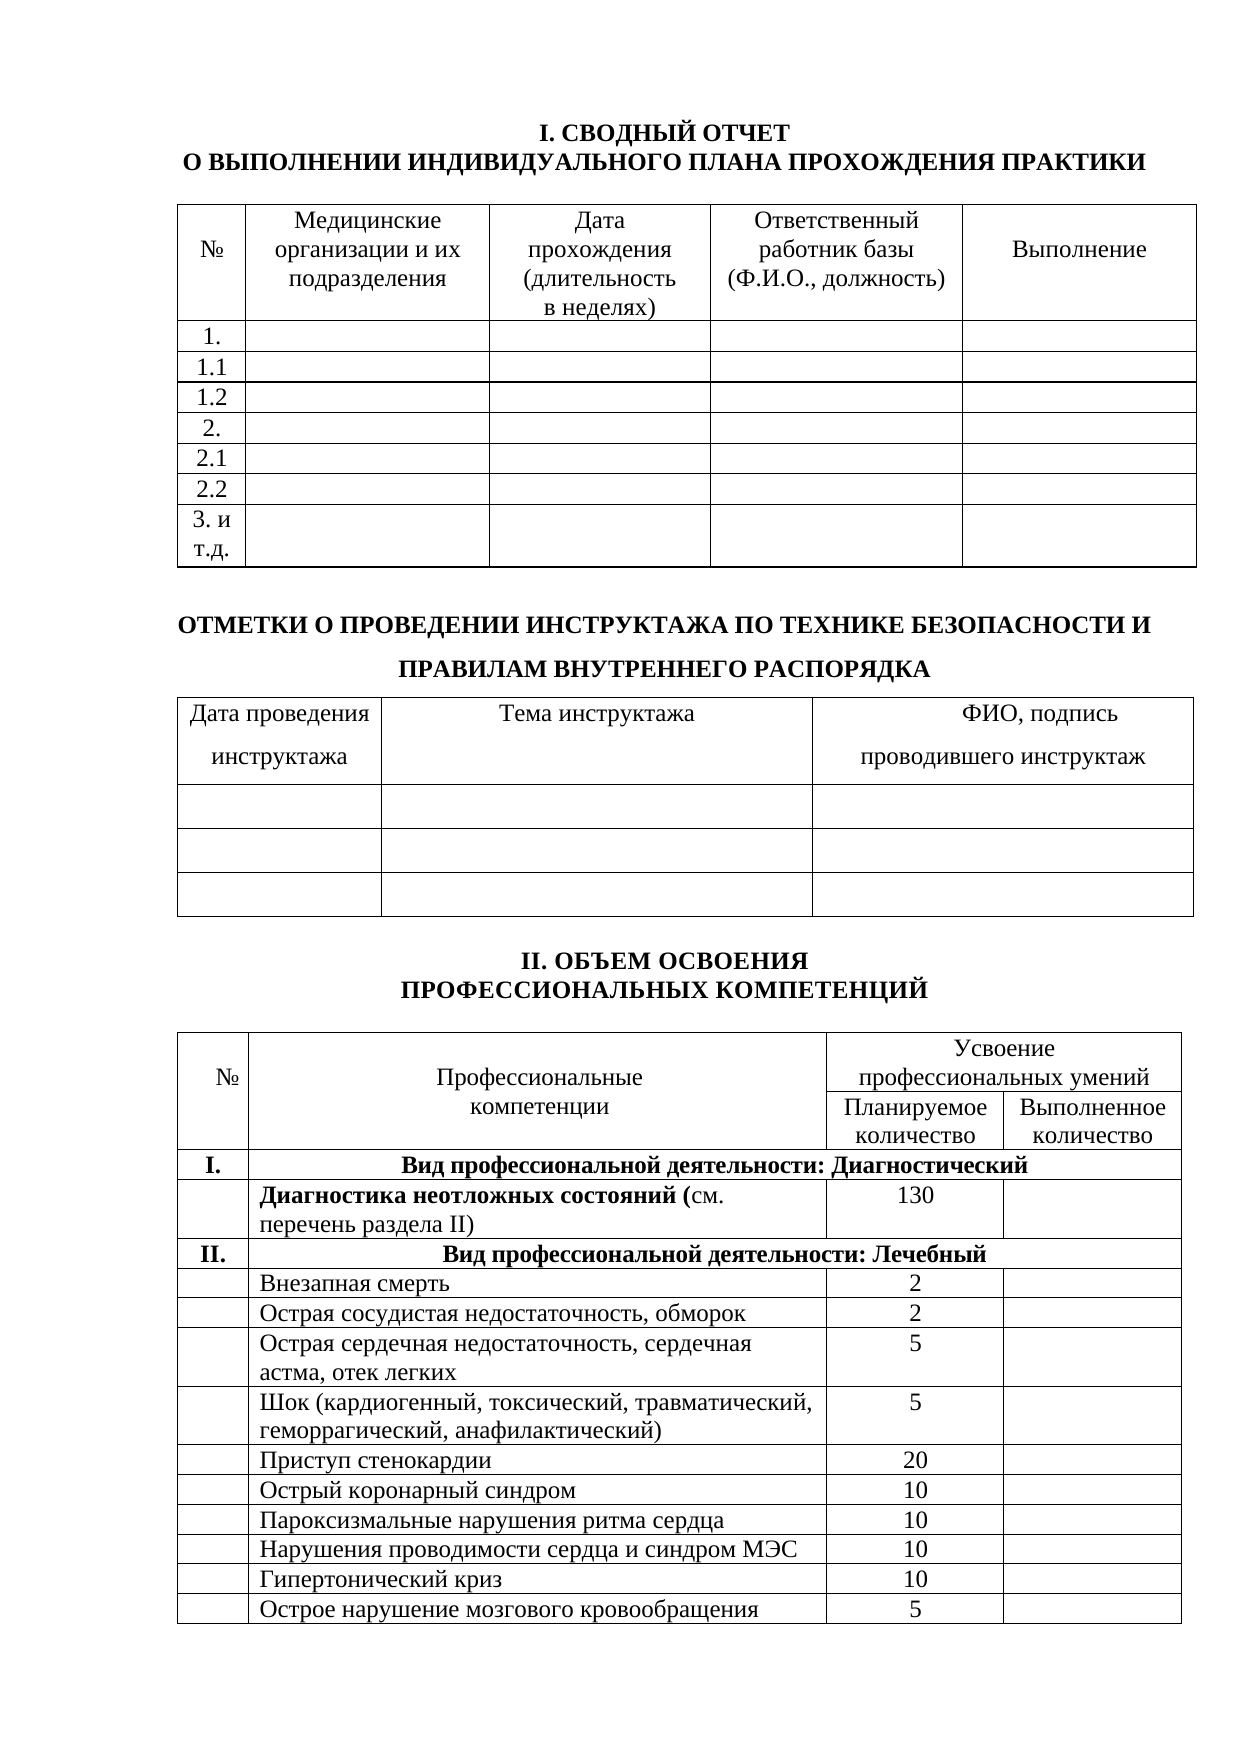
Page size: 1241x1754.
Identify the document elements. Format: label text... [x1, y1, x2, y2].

table_cell [178, 1475, 248, 1504]
table_cell [1004, 1269, 1181, 1297]
table_cell II. [178, 1239, 248, 1267]
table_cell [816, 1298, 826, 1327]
table_cell [178, 1535, 248, 1563]
table_header Дата прохождения (длительность в неделях) [490, 205, 710, 320]
table_cell [382, 873, 812, 916]
table_cell [813, 785, 1193, 828]
table_cell 5 [827, 1387, 1003, 1444]
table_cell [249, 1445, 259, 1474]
table_cell [178, 1445, 248, 1474]
table_header ФИО, подпись проводившего инструктаж [813, 698, 1193, 784]
table_cell [813, 873, 1193, 916]
table_cell 2.2 [178, 474, 245, 503]
table_cell [1004, 1298, 1181, 1327]
table_cell 10 [827, 1535, 1003, 1563]
table_cell [490, 321, 710, 351]
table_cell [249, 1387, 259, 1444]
table_cell 1. [178, 321, 245, 351]
table_header Медицинские организации и их подразделения [246, 205, 489, 320]
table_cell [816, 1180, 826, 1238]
table_cell [178, 1564, 248, 1593]
table_cell [963, 413, 1196, 442]
table_cell 3. и т.д. [178, 505, 245, 566]
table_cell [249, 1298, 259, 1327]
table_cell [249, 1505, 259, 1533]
table_cell 1.2 [178, 383, 245, 412]
table_cell 5 [827, 1594, 1003, 1623]
table_cell 10 [827, 1564, 1003, 1593]
table_cell 2.1 [178, 444, 245, 473]
table_cell [178, 785, 381, 828]
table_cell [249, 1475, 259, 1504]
table_cell [490, 413, 710, 442]
table_cell [246, 444, 489, 473]
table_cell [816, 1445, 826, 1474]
table_cell [382, 829, 812, 872]
table_cell [246, 505, 489, 566]
table_cell [178, 1180, 248, 1238]
table_cell I. [178, 1150, 248, 1179]
table_cell [963, 505, 1196, 566]
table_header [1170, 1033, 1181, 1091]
table_cell [246, 413, 489, 442]
text ПРОФЕССИОНАЛЬНЫХ КОМПЕТЕНЦИЙ [177, 975, 1152, 1003]
table_cell [178, 1328, 248, 1386]
table_cell [1004, 1387, 1181, 1444]
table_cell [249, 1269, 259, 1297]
table_cell [178, 1298, 248, 1327]
table_cell [1004, 1594, 1181, 1623]
table_cell Планируемое количество [827, 1092, 1003, 1149]
table_cell Вид профессиональной деятельности: Диагностический [249, 1150, 1181, 1179]
table_cell [246, 352, 489, 381]
table_cell 10 [827, 1505, 1003, 1533]
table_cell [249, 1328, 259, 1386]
table_header № [178, 1033, 248, 1149]
table_cell [178, 1505, 248, 1533]
table_cell [490, 383, 710, 412]
table_cell [711, 352, 962, 381]
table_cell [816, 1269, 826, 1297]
table_cell [178, 1387, 248, 1444]
text О ВЫПОЛНЕНИИ ИНДИВИДУАЛЬНОГО ПЛАНА ПРОХОЖДЕНИЯ ПРАКТИКИ [177, 147, 1152, 176]
table_cell 5 [827, 1328, 1003, 1386]
table_cell [711, 383, 962, 412]
table_cell [1004, 1180, 1181, 1238]
table_cell [963, 474, 1196, 503]
text II. ОБЪЕМ ОСВОЕНИЯ [177, 946, 1152, 975]
table_cell [490, 444, 710, 473]
table_cell 2 [827, 1298, 1003, 1327]
table_cell [246, 474, 489, 503]
table_cell [1004, 1535, 1181, 1563]
table_cell 1.1 [178, 352, 245, 381]
table_cell [178, 829, 381, 872]
table_cell [178, 1594, 248, 1623]
table_cell Вид профессиональной деятельности: Лечебный [249, 1239, 1181, 1267]
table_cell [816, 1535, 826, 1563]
table_header Тема инструктажа [382, 698, 812, 784]
table_header Профессиональные компетенции [249, 1033, 826, 1149]
table_cell [178, 873, 381, 916]
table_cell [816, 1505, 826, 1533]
table_cell [711, 321, 962, 351]
table_cell [711, 444, 962, 473]
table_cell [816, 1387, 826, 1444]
table_cell [1004, 1505, 1181, 1533]
table_cell [711, 474, 962, 503]
table_cell 20 [827, 1445, 1003, 1474]
text СВОДНЫЙ ОТЧЕТ [177, 118, 1152, 147]
table_header Дата проведения инструктажа [178, 698, 381, 784]
table_cell [490, 505, 710, 566]
table_cell [382, 785, 812, 828]
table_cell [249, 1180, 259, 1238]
table_cell [490, 352, 710, 381]
table_cell [963, 321, 1196, 351]
table_cell 10 [827, 1475, 1003, 1504]
table_cell [711, 505, 962, 566]
table_cell [490, 474, 710, 503]
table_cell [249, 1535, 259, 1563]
text ОТМЕТКИ О ПРОВЕДЕНИИ ИНСТРУКТАЖА ПО ТЕХНИКЕ БЕЗОПАСНОСТИ И ПРАВИЛАМ ВНУТРЕННЕГО РАСПОРЯДКА [177, 611, 1152, 682]
table_cell [1004, 1328, 1181, 1386]
table_cell [1004, 1564, 1181, 1593]
table_cell [178, 1269, 248, 1297]
table_cell 2 [827, 1269, 1003, 1297]
table_cell 2. [178, 413, 245, 442]
table_cell [246, 321, 489, 351]
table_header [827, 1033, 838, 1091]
table_cell [711, 413, 962, 442]
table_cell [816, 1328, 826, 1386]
table_cell Выполненное количество [1004, 1092, 1181, 1149]
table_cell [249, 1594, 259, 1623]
table_cell [963, 383, 1196, 412]
table_cell [813, 829, 1193, 872]
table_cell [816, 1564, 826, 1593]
table_cell [246, 383, 489, 412]
table_cell [1004, 1475, 1181, 1504]
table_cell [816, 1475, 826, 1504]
table_cell [963, 352, 1196, 381]
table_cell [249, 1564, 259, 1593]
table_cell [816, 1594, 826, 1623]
table_header Ответственный работник базы (Ф.И.О., должность) [711, 205, 962, 320]
table_header Выполнение [963, 205, 1196, 320]
table_cell [963, 444, 1196, 473]
table_cell [1004, 1445, 1181, 1474]
table_header № [178, 205, 245, 320]
table_cell 130 [827, 1180, 1003, 1238]
